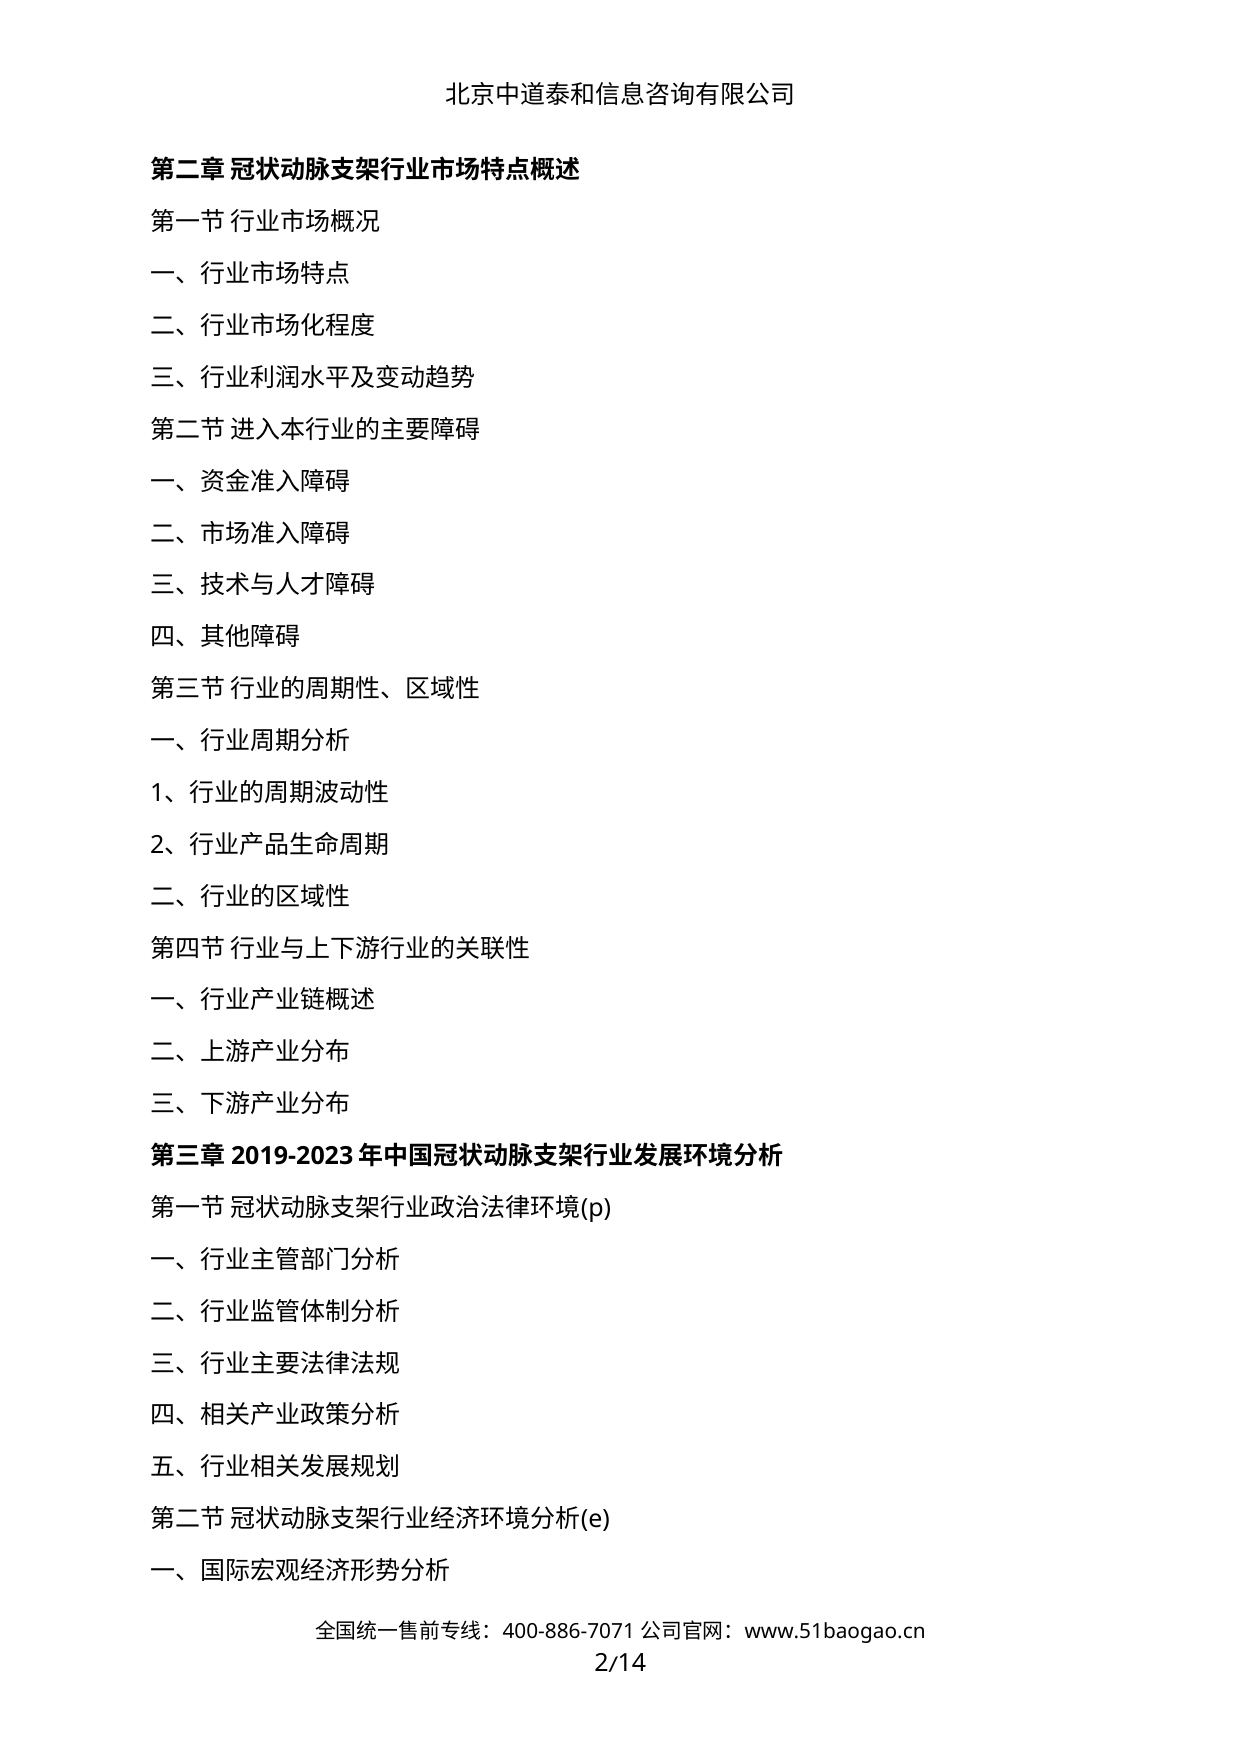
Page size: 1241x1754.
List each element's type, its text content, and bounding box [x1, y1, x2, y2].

text 二、行业的区域性 [150, 876, 1090, 912]
text 三、行业主要法律法规 [150, 1343, 1090, 1379]
text 二、行业市场化程度 [150, 306, 1090, 342]
text 三、技术与人才障碍 [150, 565, 1090, 601]
text 第一节 行业市场概况 [150, 202, 1090, 238]
text 二、上游产业分布 [150, 1032, 1090, 1068]
text 三、行业利润水平及变动趋势 [150, 357, 1090, 394]
text 四、相关产业政策分析 [150, 1395, 1090, 1431]
text 第三章 2019-2023年中国冠状动脉支架行业发展环境分析 [150, 1136, 1090, 1172]
text 一、行业主管部门分析 [150, 1239, 1090, 1276]
text 三、下游产业分布 [150, 1084, 1090, 1120]
text 一、行业市场特点 [150, 254, 1090, 290]
text 五、行业相关发展规划 [150, 1447, 1090, 1483]
text 一、资金准入障碍 [150, 461, 1090, 497]
text 第二节 进入本行业的主要障碍 [150, 409, 1090, 446]
text 第二节 冠状动脉支架行业经济环境分析(e) [150, 1499, 1090, 1535]
text 四、其他障碍 [150, 617, 1090, 653]
text 一、行业产业链概述 [150, 980, 1090, 1016]
text 第二章 冠状动脉支架行业市场特点概述 [150, 150, 1090, 186]
text 一、行业周期分析 [150, 721, 1090, 757]
text 第一节 冠状动脉支架行业政治法律环境(p) [150, 1187, 1090, 1224]
text 第四节 行业与上下游行业的关联性 [150, 928, 1090, 964]
text 二、市场准入障碍 [150, 513, 1090, 549]
text 2、行业产品生命周期 [150, 824, 1090, 861]
text 二、行业监管体制分析 [150, 1291, 1090, 1327]
text 第三节 行业的周期性、区域性 [150, 669, 1090, 705]
text 一、国际宏观经济形势分析 [150, 1551, 1090, 1587]
text 1、行业的周期波动性 [150, 772, 1090, 809]
